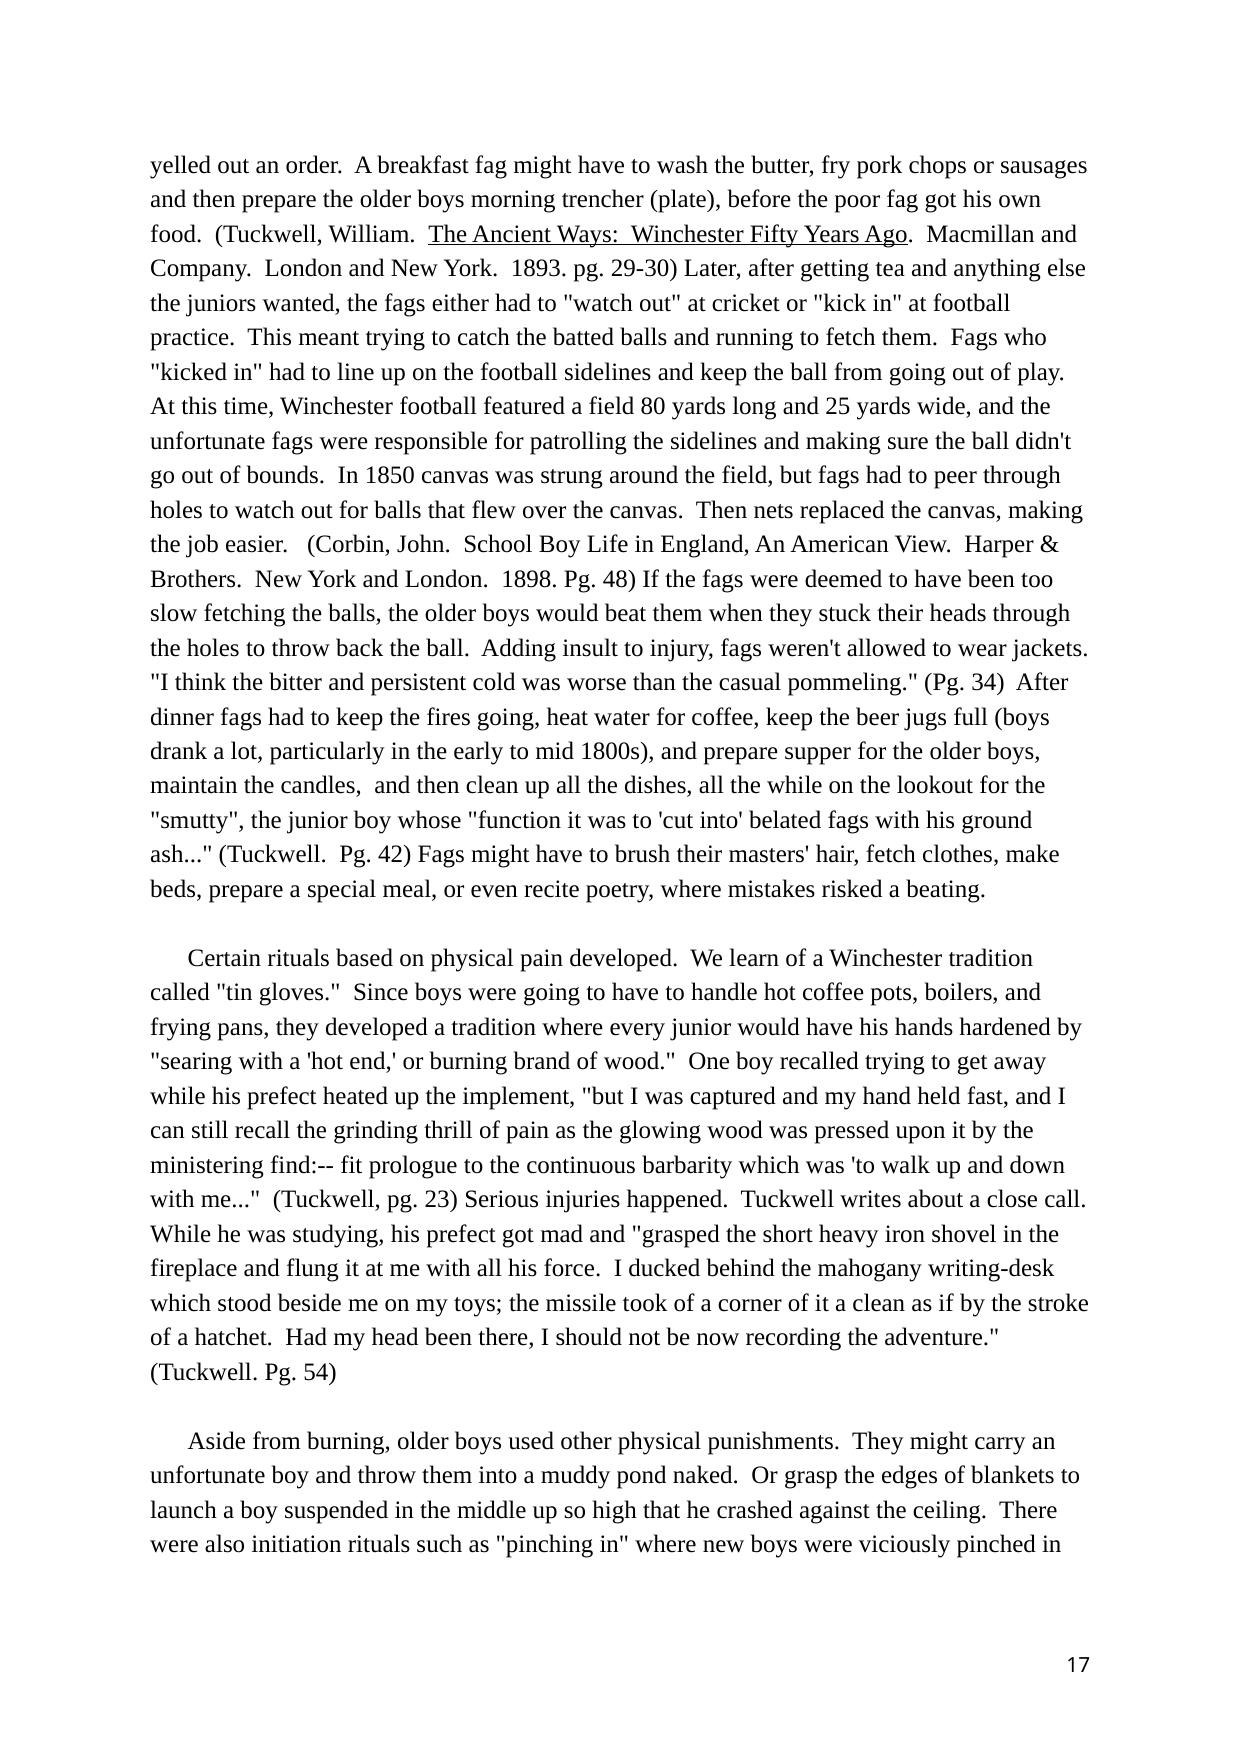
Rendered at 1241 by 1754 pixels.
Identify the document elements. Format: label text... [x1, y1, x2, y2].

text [150, 150, 1090, 903]
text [150, 1426, 1090, 1558]
text Certain rituals based on physical pain developed. We learn of a Winchester tradition called "tin gloves." Since boys were going to have to handle hot coffee pots, boilers, and frying pans, they developed a tradition where every junior would have his hands hardened by "searing with a 'hot end,' or burning brand of wood." One boy recalled trying to get away while his prefect heated up the implement, "but I was captured and my hand held fast, and I can still recall the grinding thrill of pain as the glowing wood was pressed upon it by the ministering find:-- fit prologue to the continuous barbarity which was 'to walk up and down with me..." (Tuckwell, pg. 23) Serious injuries happened. Tuckwell writes about a close call. While he was studying, his prefect got mad and "grasped the short heavy iron shovel in the fireplace and flung it at me with all his force. I ducked behind the mahogany writing-desk which stood beside me on my toys; the missile took of a corner of it a clean as if by the stroke of a hatchet. Had my head been there, I should not be now recording the adventure." (Tuckwell. Pg. 54) [150, 943, 1090, 1386]
